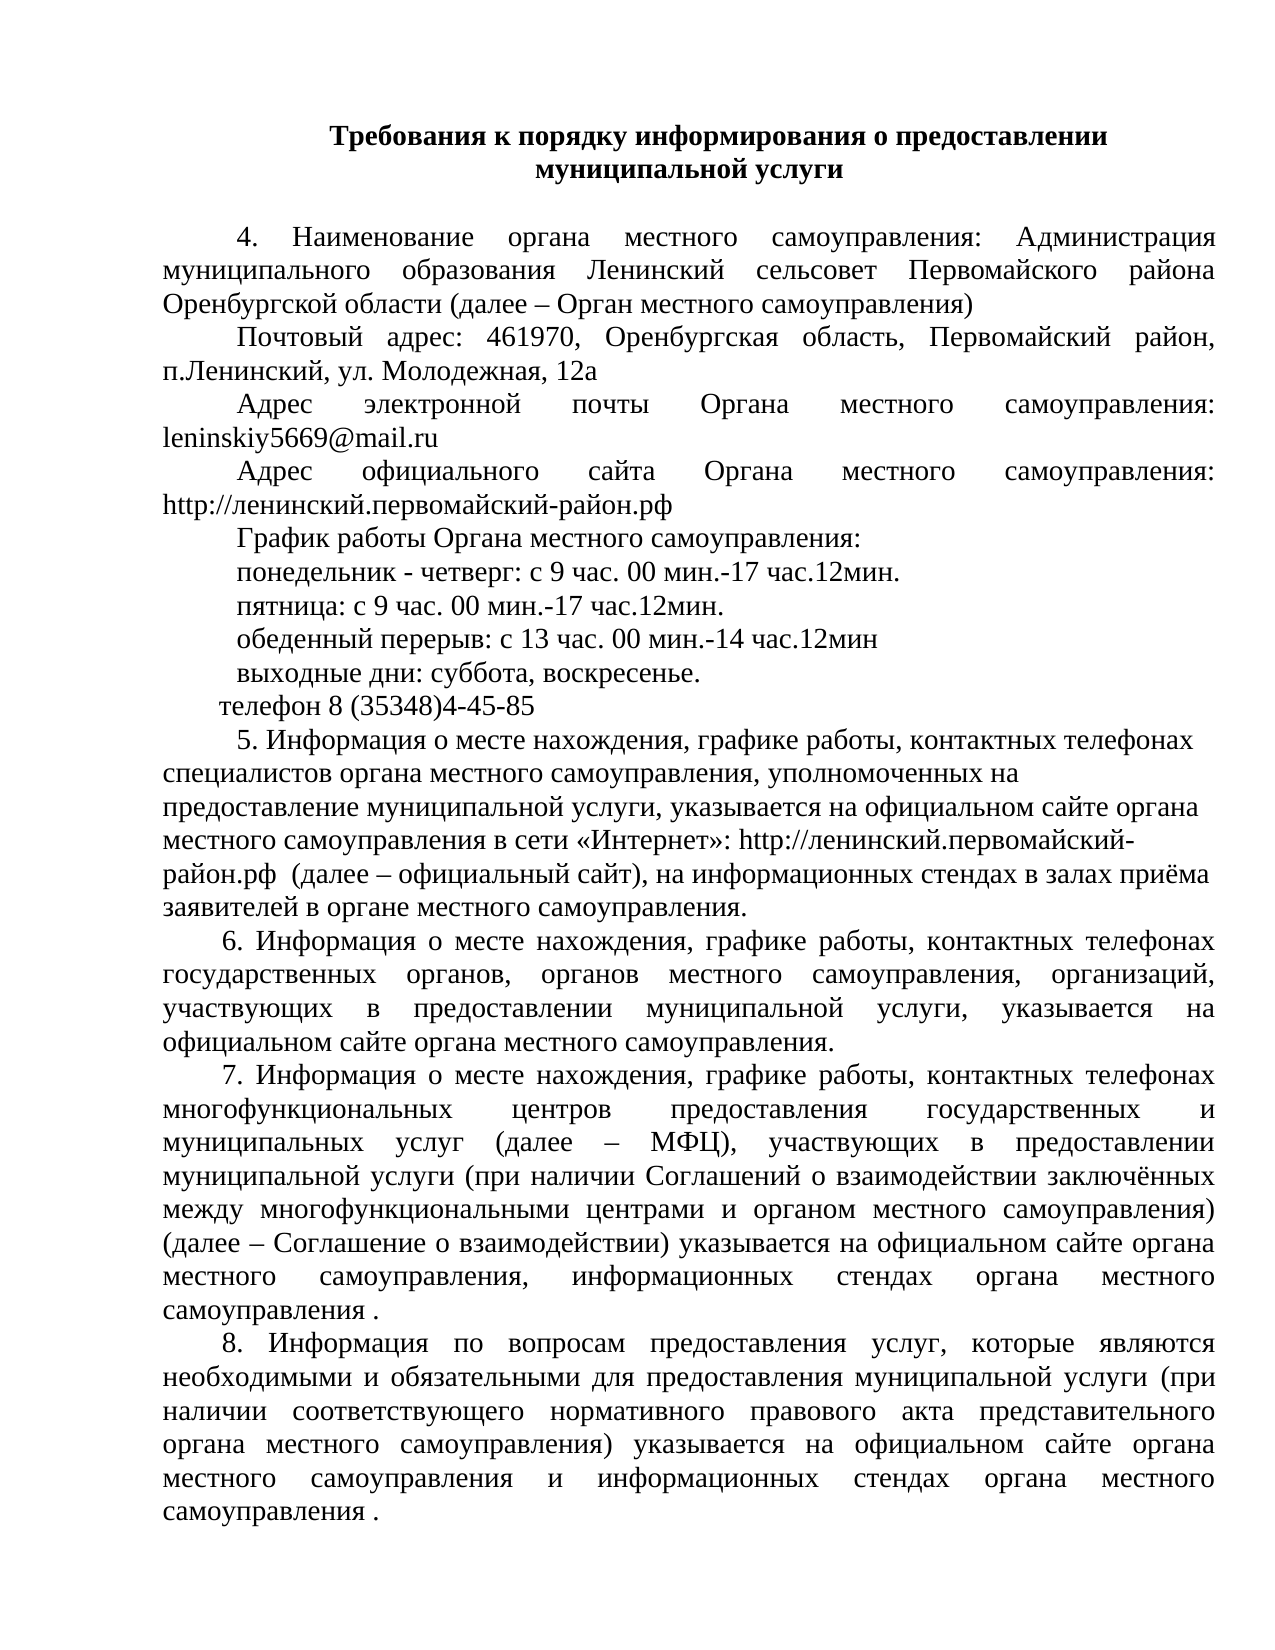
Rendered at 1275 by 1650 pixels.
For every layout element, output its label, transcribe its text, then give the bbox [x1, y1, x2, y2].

text пятница: с 9 час. 00 мин.-17 час.12мин. [162, 588, 1216, 621]
text 5. Информация о месте нахождения, графике работы, контактных телефонах специалистов органа местного самоуправления, уполномоченных на предоставление муниципальной услуги, указывается на официальном сайте органа местного самоуправления в сети «Интернет»: http://ленинский.первомайский-район.рф (далее – официальный сайт), на информационных стендах в залах приёма заявителей в органе местного самоуправления. [162, 722, 1216, 923]
text 8. Информация по вопросам предоставления услуг, которые являются необходимыми и обязательными для предоставления муниципальной услуги (при наличии соответствующего нормативного правового акта представительного органа местного самоуправления) указывается на официальном сайте органа местного самоуправления и информационных стендах органа местного самоуправления . [162, 1326, 1216, 1527]
text выходные дни: суббота, воскресенье. [162, 655, 1216, 688]
text Адрес электронной почты Органа местного самоуправления: leninskiy5669@mail.ru [162, 386, 1216, 453]
text 6. Информация о месте нахождения, графике работы, контактных телефонах государственных органов, органов местного самоуправления, организаций, участвующих в предоставлении муниципальной услуги, указывается на официальном сайте органа местного самоуправления. [162, 923, 1216, 1057]
text График работы Органа местного самоуправления: [162, 521, 1216, 554]
text 7. Информация о месте нахождения, графике работы, контактных телефонах многофункциональных центров предоставления государственных и муниципальных услуг (далее – МФЦ), участвующих в предоставлении муниципальной услуги (при наличии Соглашений о взаимодействии заключённых между многофункциональными центрами и органом местного самоуправления) (далее – Соглашение о взаимодействии) указывается на официальном сайте органа местного самоуправления, информационных стендах органа местного самоуправления . [162, 1057, 1216, 1326]
text телефон 8 (35348)4-45-85 [162, 688, 1216, 722]
text Почтовый адрес: 461970, Оренбургская область, Первомайский район, п.Ленинский, ул. Молодежная, 12а [162, 319, 1216, 386]
text обеденный перерыв: с 13 час. 00 мин.-14 час.12мин [162, 621, 1216, 655]
text Требования к порядку информирования о предоставлении муниципальной услуги [162, 118, 1216, 185]
text Адрес официального сайта Органа местного самоуправления: http://ленинский.первомайский-район.рф [162, 453, 1216, 521]
text понедельник - четверг: с 9 час. 00 мин.-17 час.12мин. [162, 554, 1216, 588]
text 4. Наименование органа местного самоуправления: Администрация муниципального образования Ленинский сельсовет Первомайского района Оренбургской области (далее – Орган местного самоуправления) [162, 219, 1216, 319]
